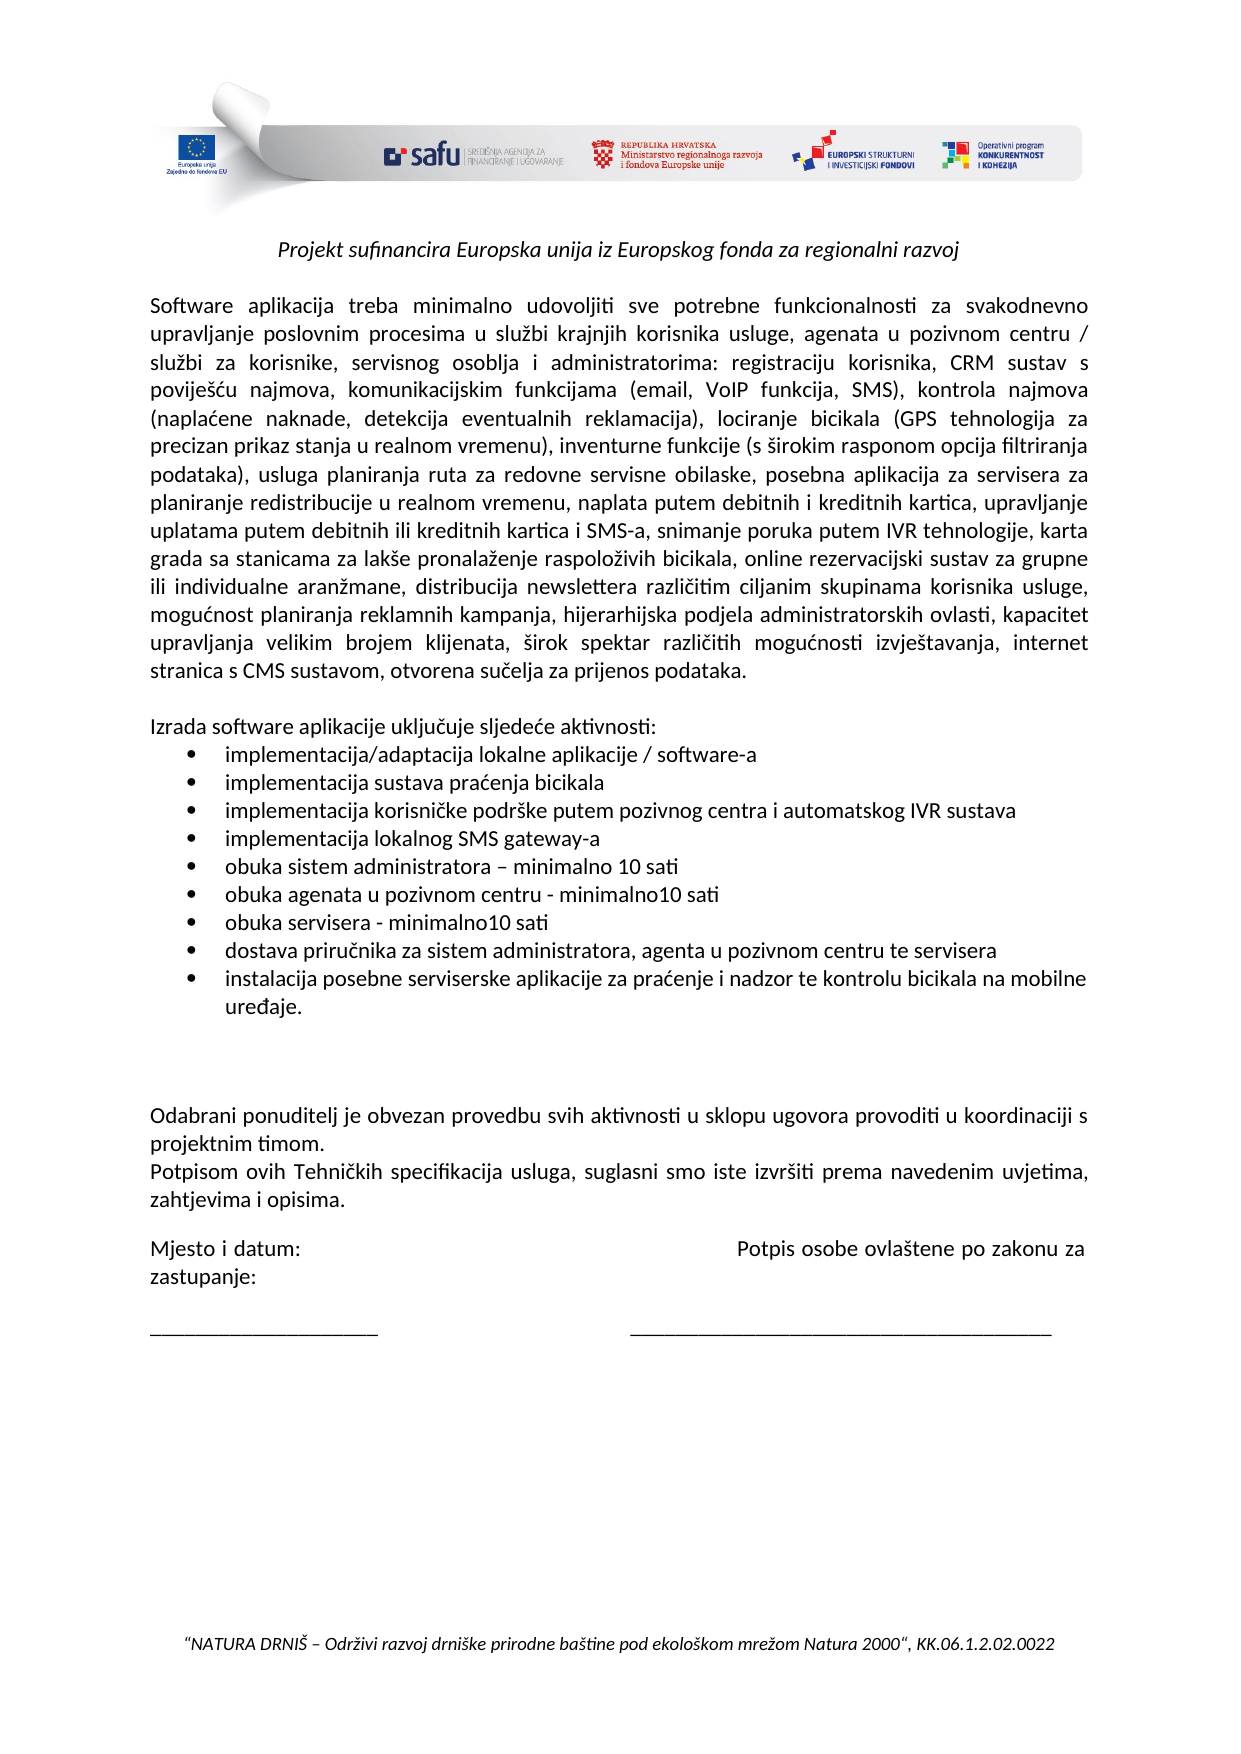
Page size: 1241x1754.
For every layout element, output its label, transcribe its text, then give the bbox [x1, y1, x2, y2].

text ____________________ _____________________________________ [150, 1311, 1090, 1339]
list obuka servisera - minimalno10 sati [187, 908, 1090, 936]
list dostava priručnika za sistem administratora, agenta u pozivnom centru te servisera [187, 936, 1090, 964]
text Izrada software aplikacije uključuje sljedeće aktivnosti: [150, 712, 1090, 740]
text Mjesto i datum: Potpis osobe ovlaštene po zakonu za zastupanje: [150, 1234, 1090, 1290]
list implementacija/adaptacija lokalne aplikacije / software-a [187, 740, 1090, 768]
list implementacija sustava praćenja bicikala [187, 768, 1090, 796]
list obuka agenata u pozivnom centru - minimalno10 sati [187, 880, 1090, 908]
list implementacija lokalnog SMS gateway-a [187, 824, 1090, 852]
list implementacija korisničke podrške putem pozivnog centra i automatskog IVR sustava [187, 796, 1090, 824]
list obuka sistem administratora – minimalno 10 sati [187, 852, 1090, 880]
text Potpisom ovih Tehničkih specifikacija usluga, suglasni smo iste izvršiti prema navedenim uvjetima, zahtjevima i opisima. [150, 1157, 1090, 1213]
picture [150, 73, 1091, 236]
text Software aplikacija treba minimalno udovoljiti sve potrebne funkcionalnosti za svakodnevno upravljanje poslovnim procesima u službi krajnjih korisnika usluge, agenata u pozivnom centru / službi za korisnike, servisnog osoblja i administratorima: registraciju korisnika, CRM sustav s poviješću najmova, komunikacijskim funkcijama (email, VoIP funkcija, SMS), kontrola najmova (naplaćene naknade, detekcija eventualnih reklamacija), lociranje bicikala (GPS tehnologija za precizan prikaz stanja u realnom vremenu), inventurne funkcije (s širokim rasponom opcija filtriranja podataka), usluga planiranja ruta za redovne servisne obilaske, posebna aplikacija za servisera za planiranje redistribucije u realnom vremenu, naplata putem debitnih i kreditnih kartica, upravljanje uplatama putem debitnih ili kreditnih kartica i SMS-a, snimanje poruka putem IVR tehnologije, karta grada sa stanicama za lakše pronalaženje raspoloživih bicikala, online rezervacijski sustav za grupne ili individualne aranžmane, distribucija newslettera različitim ciljanim skupinama korisnika usluge, mogućnost planiranja reklamnih kampanja, hijerarhijska podjela administratorskih ovlasti, kapacitet upravljanja velikim brojem klijenata, širok spektar različitih mogućnosti izvještavanja, internet stranica s CMS sustavom, otvorena sučelja za prijenos podataka. [150, 292, 1090, 684]
text Odabrani ponuditelj je obvezan provedbu svih aktivnosti u sklopu ugovora provoditi u koordinaciji s projektnim timom. [150, 1101, 1090, 1157]
list instalacija posebne serviserske aplikacije za praćenje i nadzor te kontrolu bicikala na mobilne uređaje. [187, 964, 1090, 1020]
